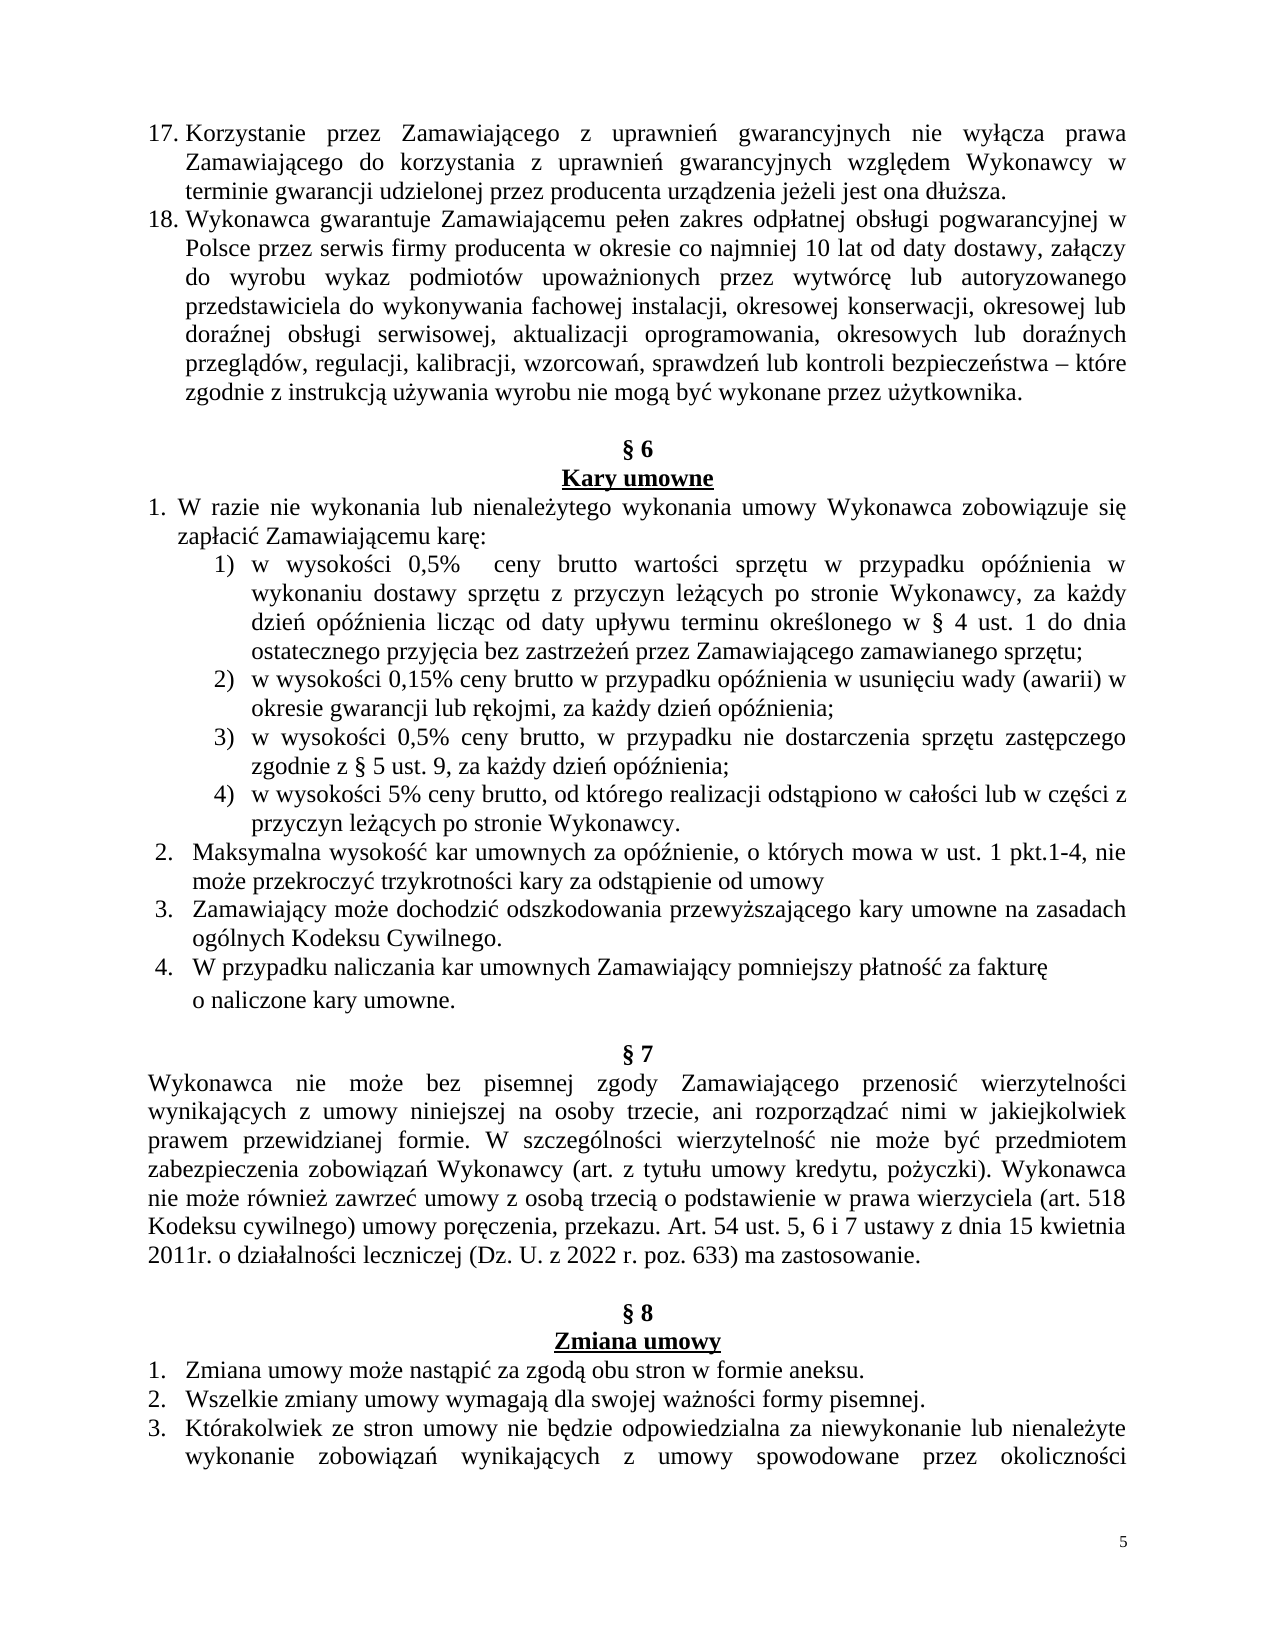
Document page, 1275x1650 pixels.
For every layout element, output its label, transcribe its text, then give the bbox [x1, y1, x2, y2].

text Kary umowne [148, 463, 1127, 492]
text Zmiana umowy [148, 1326, 1127, 1355]
list Maksymalna wysokość kar umownych za opóźnienie, o których mowa w ust. 1 pkt.1-4, nie może przekroczyć trzykrotności kary za odstąpienie od umowy [154, 837, 1127, 894]
list w wysokości 5% ceny brutto, od którego realizacji odstąpiono w całości lub w części z przyczyn leżących po stronie Wykonawcy. [214, 779, 1127, 837]
text Wykonawca nie może bez pisemnej zgody Zamawiającego przenosić wierzytelności wynikających z umowy niniejszej na osoby trzecie, ani rozporządzać nimi w jakiejkolwiek prawem przewidzianej formie. W szczególności wierzytelność nie może być przedmiotem zabezpieczenia zobowiązań Wykonawcy (art. z tytułu umowy kredytu, pożyczki). Wykonawca nie może również zawrzeć umowy z osobą trzecią o podstawienie w prawa wierzyciela (art. 518 Kodeksu cywilnego) umowy poręczenia, przekazu. Art. 54 ust. 5, 6 i 7 ustawy z dnia 15 kwietnia 2011r. o działalności leczniczej (Dz. U. z 2022 r. poz. 633) ma zastosowanie. [148, 1068, 1127, 1269]
list Korzystanie przez Zamawiającego z uprawnień gwarancyjnych nie wyłącza prawa Zamawiającego do korzystania z uprawnień gwarancyjnych względem Wykonawcy w terminie gwarancji udzielonej przez producenta urządzenia jeżeli jest ona dłuższa. [148, 118, 1127, 204]
list Zmiana umowy może nastąpić za zgodą obu stron w formie aneksu. [148, 1355, 1127, 1384]
list Wszelkie zmiany umowy wymagają dla swojej ważności formy pisemnej. [148, 1384, 1127, 1413]
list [148, 1413, 1127, 1470]
list W razie nie wykonania lub nienależytego wykonania umowy Wykonawca zobowiązuje się zapłacić Zamawiającemu karę: [148, 492, 1127, 549]
list W przypadku naliczania kar umownych Zamawiający pomniejszy płatność za fakturę o naliczone kary umowne. [154, 952, 1127, 1014]
text § 6 [148, 434, 1127, 463]
list w wysokości 0,5% ceny brutto wartości sprzętu w przypadku opóźnienia w wykonaniu dostawy sprzętu z przyczyn leżących po stronie Wykonawcy, za każdy dzień opóźnienia licząc od daty upływu terminu określonego w § 4 ust. 1 do dnia ostatecznego przyjęcia bez zastrzeżeń przez Zamawiającego zamawianego sprzętu; [214, 549, 1127, 664]
list w wysokości 0,5% ceny brutto, w przypadku nie dostarczenia sprzętu zastępczego zgodnie z § 5 ust. 9, za każdy dzień opóźnienia; [214, 722, 1127, 779]
list Zamawiający może dochodzić odszkodowania przewyższającego kary umowne na zasadach ogólnych Kodeksu Cywilnego. [154, 894, 1127, 952]
list w wysokości 0,15% ceny brutto w przypadku opóźnienia w usunięciu wady (awarii) w okresie gwarancji lub rękojmi, za każdy dzień opóźnienia; [214, 664, 1127, 722]
list Wykonawca gwarantuje Zamawiającemu pełen zakres odpłatnej obsługi pogwarancyjnej w Polsce przez serwis firmy producenta w okresie co najmniej 10 lat od daty dostawy, załączy do wyrobu wykaz podmiotów upoważnionych przez wytwórcę lub autoryzowanego przedstawiciela do wykonywania fachowej instalacji, okresowej konserwacji, okresowej lub doraźnej obsługi serwisowej, aktualizacji oprogramowania, okresowych lub doraźnych przeglądów, regulacji, kalibracji, wzorcowań, sprawdzeń lub kontroli bezpieczeństwa – które zgodnie z instrukcją używania wyrobu nie mogą być wykonane przez użytkownika. [148, 204, 1127, 406]
text § 8 [148, 1298, 1127, 1326]
text § 7 [148, 1039, 1127, 1068]
